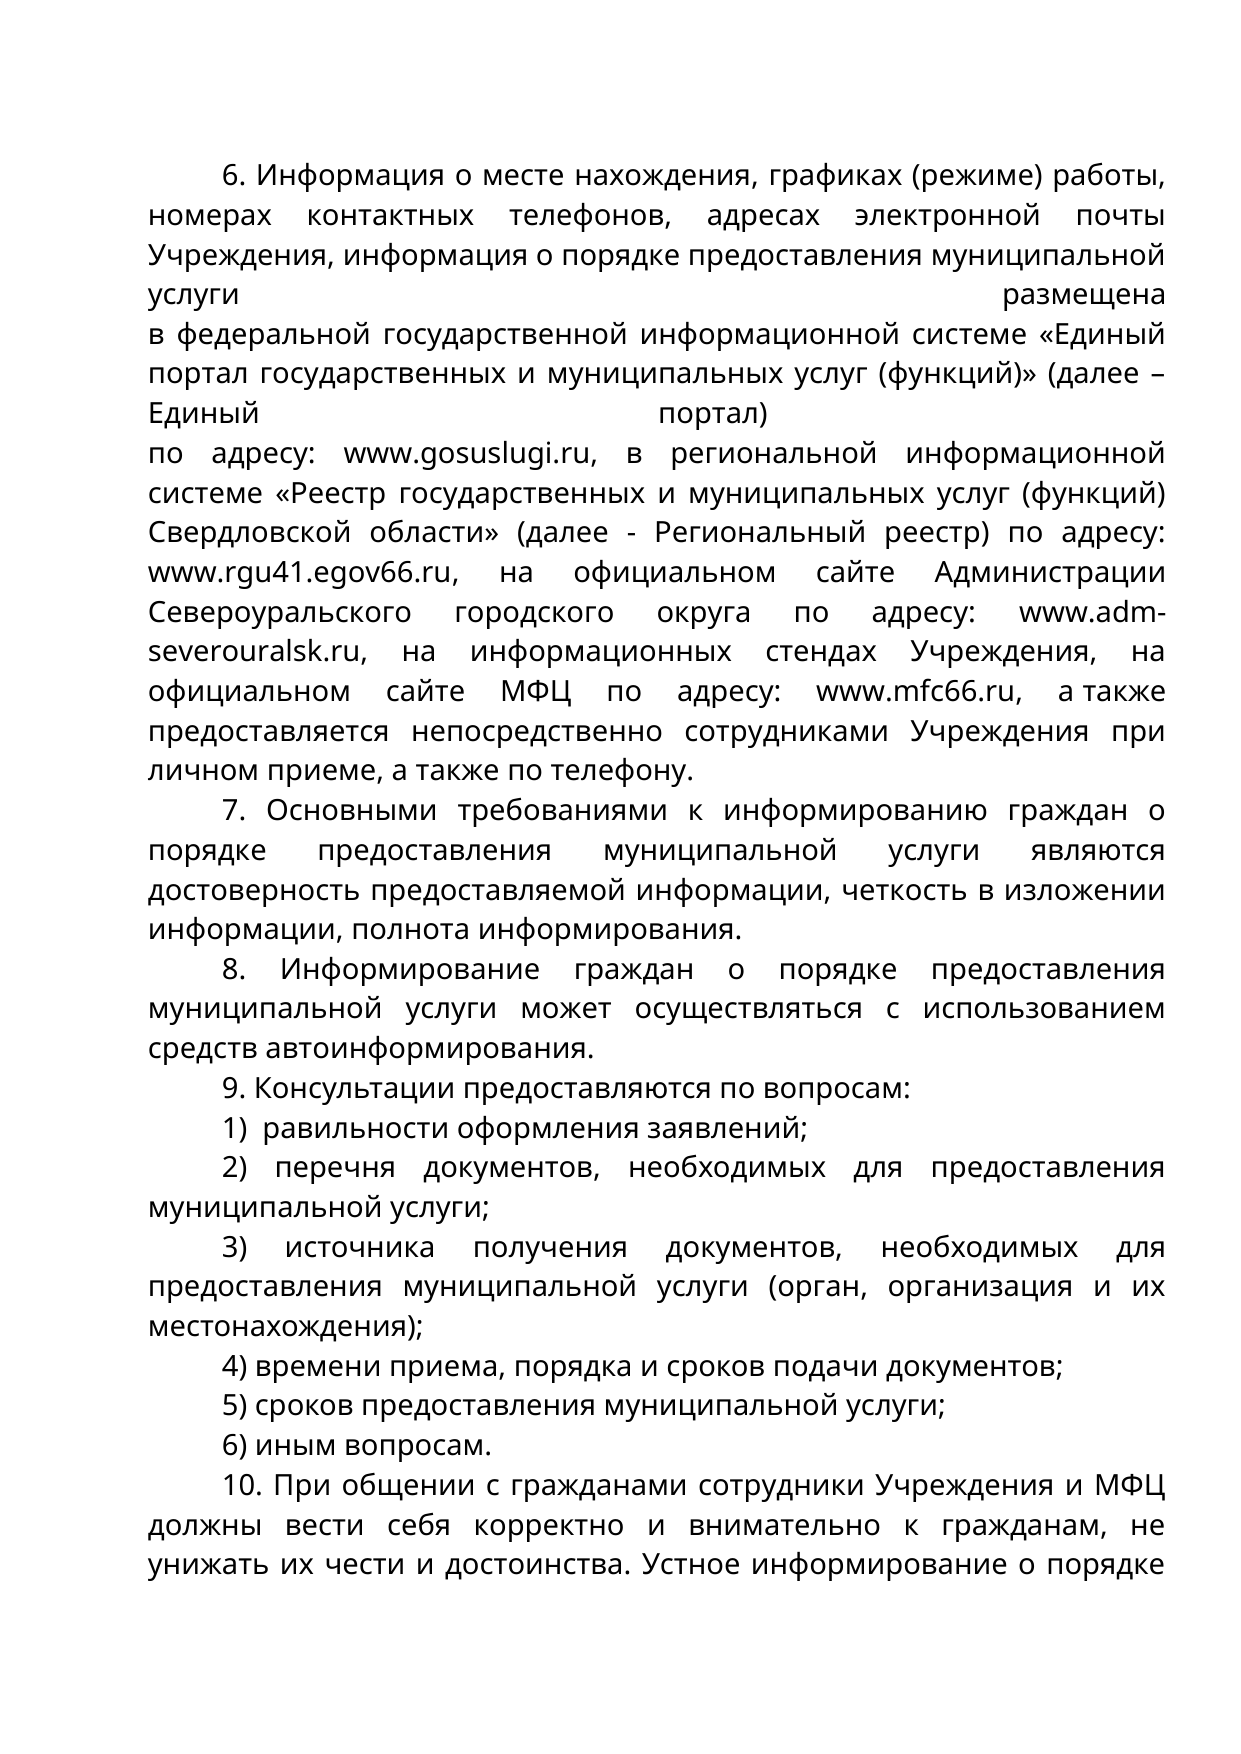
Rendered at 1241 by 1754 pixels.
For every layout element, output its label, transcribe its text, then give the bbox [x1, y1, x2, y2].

text 3) источника получения документов, необходимых для предоставления муниципальной услуги (орган, организация и их местонахождения); [148, 1226, 1166, 1345]
text 2) перечня документов, необходимых для предоставления муниципальной услуги; [148, 1147, 1166, 1226]
text 6) иным вопросам. [148, 1424, 1166, 1464]
text 7. Основными требованиями к информированию граждан о порядке предоставления муниципальной услуги являются достоверность предоставляемой информации, четкость в изложении информации, полнота информирования. [148, 789, 1166, 948]
text 6. Информация о месте нахождения, графиках (режиме) работы, номерах контактных телефонов, адресах электронной почты Учреждения, информация о порядке предоставления муниципальной услуги размещена в федеральной государственной информационной системе «Единый портал государственных и муниципальных услуг (функций)» (далее – Единый портал) по адресу: www.gosuslugi.ru, в региональной информационной системе «Реестр государственных и муниципальных услуг (функций) Свердловской области» (далее - Региональный реестр) по адресу: www.rgu41.egov66.ru, на официальном сайте Администрации Североуральского городского округа по адресу: www.adm-severouralsk.ru, на информационных стендах Учреждения, на официальном сайте МФЦ по адресу: www.mfc66.ru, а также предоставляется непосредственно сотрудниками Учреждения при личном приеме, а также по телефону. [148, 154, 1166, 789]
text 4) времени приема, порядка и сроков подачи документов; [148, 1345, 1166, 1385]
text 1) равильности оформления заявлений; [148, 1107, 1166, 1147]
text 8. Информирование граждан о порядке предоставления муниципальной услуги может осуществляться с использованием средств автоинформирования. [148, 948, 1166, 1067]
text 5) сроков предоставления муниципальной услуги; [148, 1385, 1166, 1424]
text 9. Консультации предоставляются по вопросам: [148, 1067, 1166, 1107]
